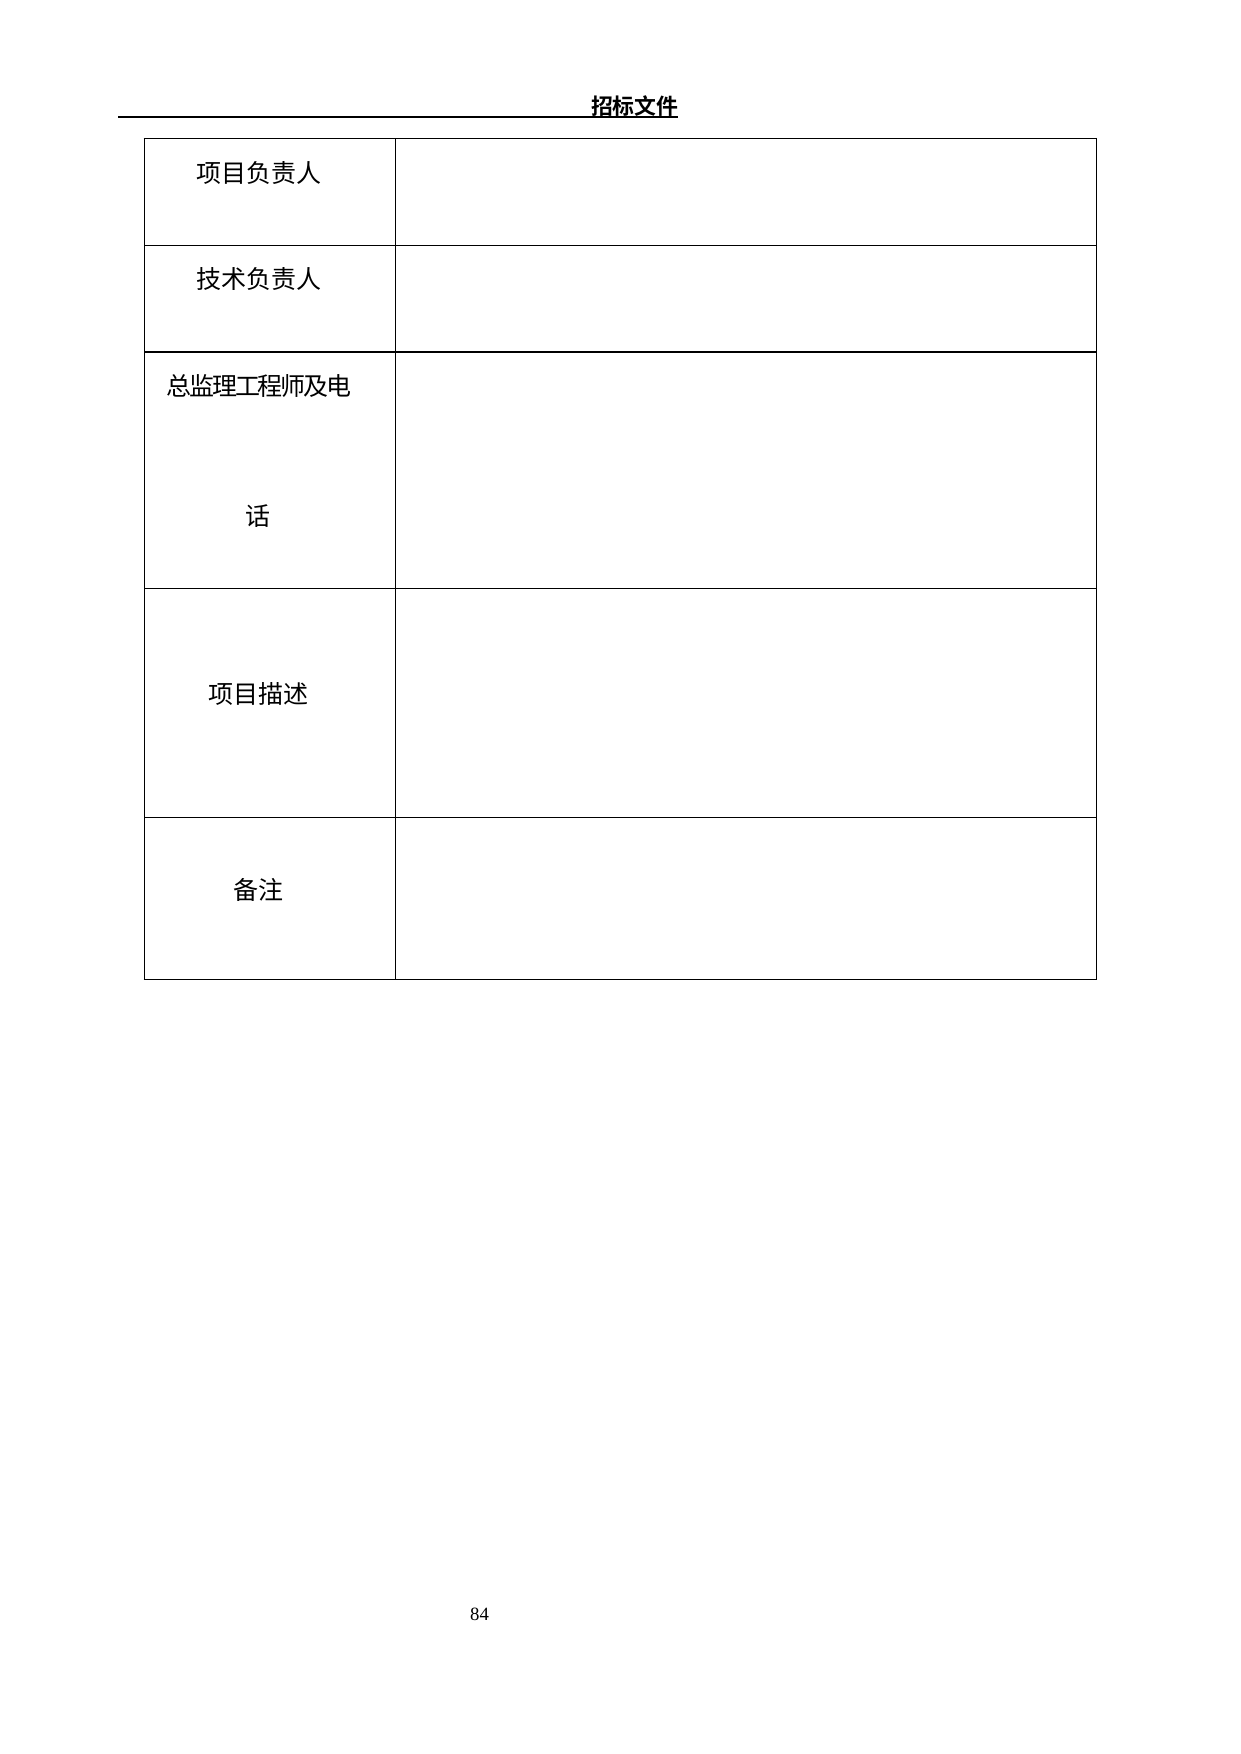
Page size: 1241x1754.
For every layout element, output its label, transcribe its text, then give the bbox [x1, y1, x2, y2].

table_cell 备注 [145, 818, 395, 979]
table_cell [396, 139, 1096, 244]
table_cell 总监理工程师及电话 [145, 353, 395, 588]
table_cell [396, 589, 1096, 817]
table_cell [396, 818, 1096, 979]
table_cell 项目负责人 [145, 139, 395, 244]
table_cell [396, 246, 1096, 351]
table_cell 技术负责人 [145, 246, 395, 351]
table_cell [396, 353, 1096, 588]
table_cell 项目描述 [145, 589, 395, 817]
